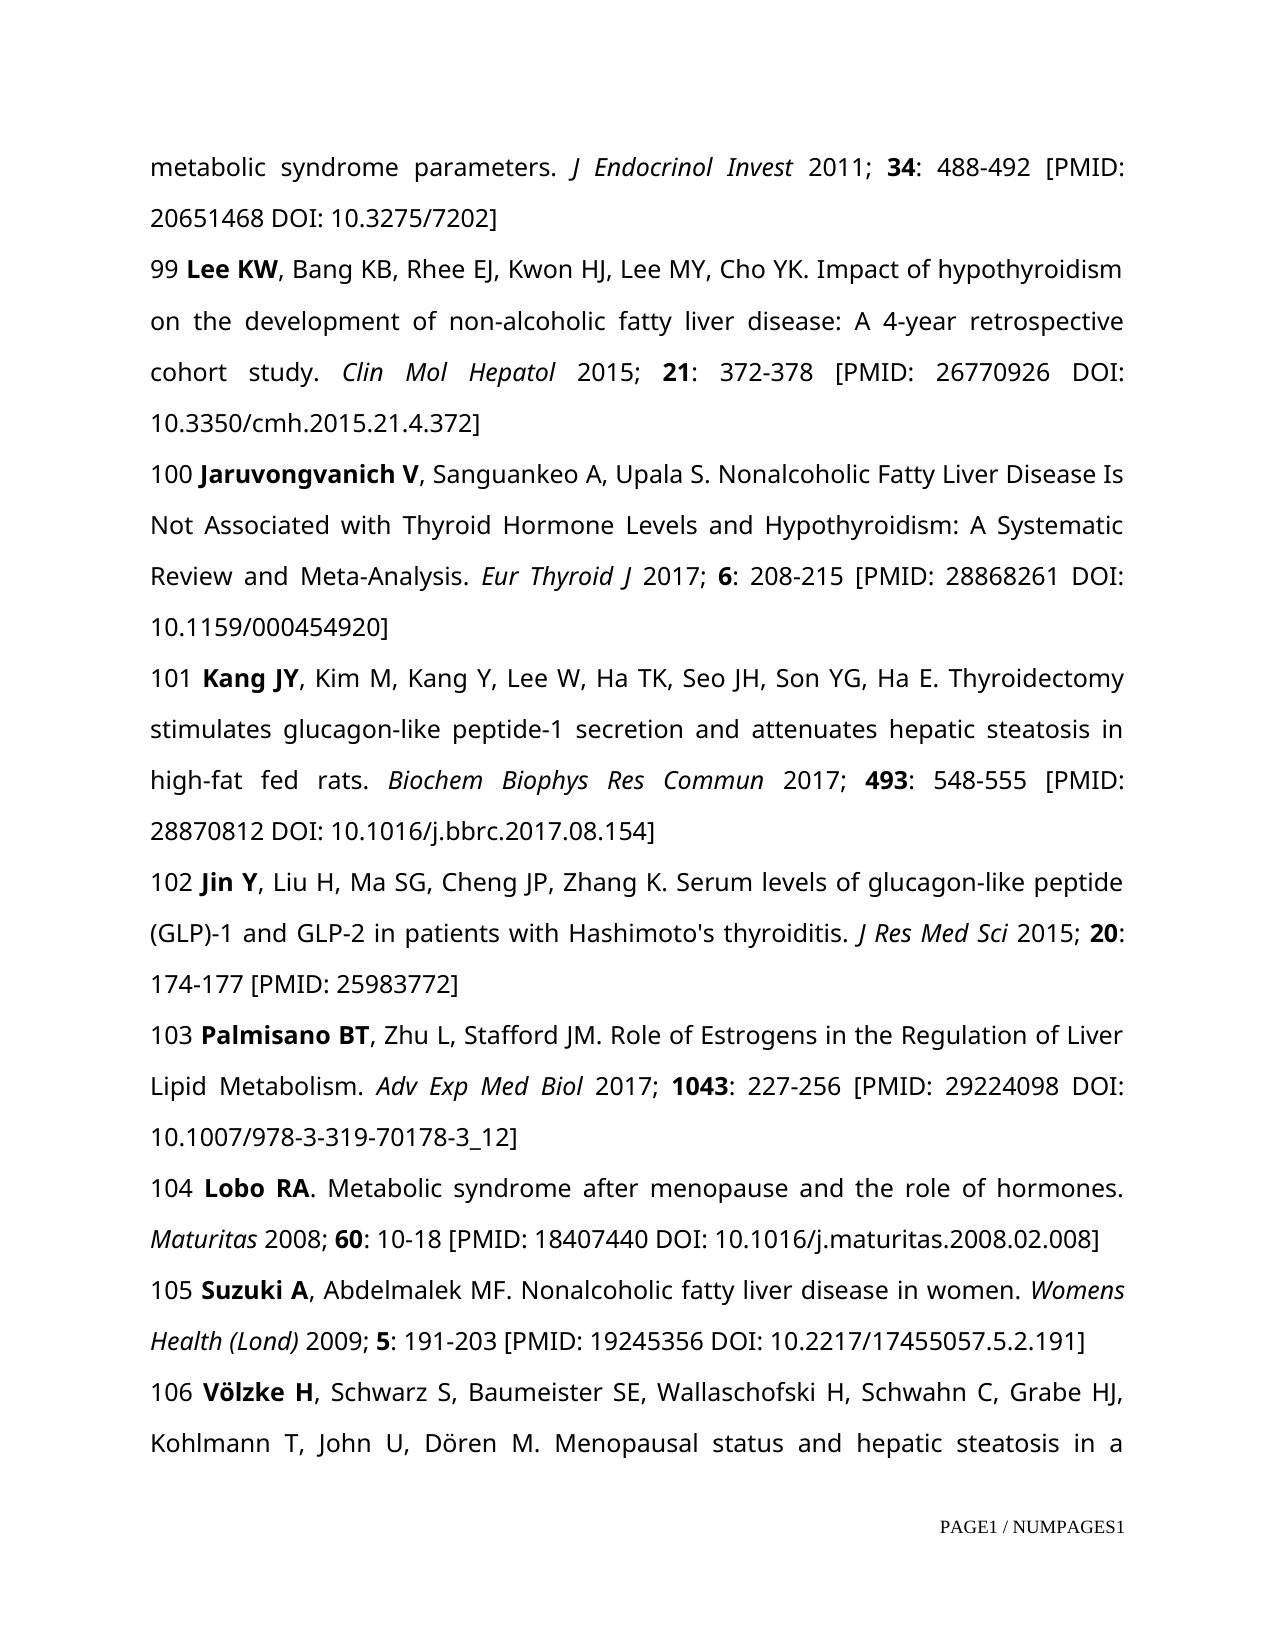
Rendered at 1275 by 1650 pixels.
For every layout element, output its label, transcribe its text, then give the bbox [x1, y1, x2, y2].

text 100 Jaruvongvanich V, Sanguankeo A, Upala S. Nonalcoholic Fatty Liver Disease Is Not Associated with Thyroid Hormone Levels and Hypothyroidism: A Systematic Review and Meta-Analysis. Eur Thyroid J 2017; 6: 208-215 [PMID: 28868261 DOI: 10.1159/000454920] [150, 456, 1125, 643]
text 102 Jin Y, Liu H, Ma SG, Cheng JP, Zhang K. Serum levels of glucagon-like peptide (GLP)-1 and GLP-2 in patients with Hashimoto's thyroiditis. J Res Med Sci 2015; 20: 174-177 [PMID: 25983772] [150, 864, 1125, 1001]
text 99 Lee KW, Bang KB, Rhee EJ, Kwon HJ, Lee MY, Cho YK. Impact of hypothyroidism on the development of non-alcoholic fatty liver disease: A 4-year retrospective cohort study. Clin Mol Hepatol 2015; 21: 372-378 [PMID: 26770926 DOI: 10.3350/cmh.2015.21.4.372] [150, 252, 1125, 439]
text 103 Palmisano BT, Zhu L, Stafford JM. Role of Estrogens in the Regulation of Liver Lipid Metabolism. Adv Exp Med Biol 2017; 1043: 227-256 [PMID: 29224098 DOI: 10.1007/978-3-319-70178-3_12] [150, 1018, 1125, 1154]
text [150, 150, 1125, 235]
text 104 Lobo RA. Metabolic syndrome after menopause and the role of hormones. Maturitas 2008; 60: 10-18 [PMID: 18407440 DOI: 10.1016/j.maturitas.2008.02.008] [150, 1171, 1125, 1256]
text 105 Suzuki A, Abdelmalek MF. Nonalcoholic fatty liver disease in women. Womens Health (Lond) 2009; 5: 191-203 [PMID: 19245356 DOI: 10.2217/17455057.5.2.191] [150, 1273, 1125, 1358]
text 101 Kang JY, Kim M, Kang Y, Lee W, Ha TK, Seo JH, Son YG, Ha E. Thyroidectomy stimulates glucagon-like peptide-1 secretion and attenuates hepatic steatosis in high-fat fed rats. Biochem Biophys Res Commun 2017; 493: 548-555 [PMID: 28870812 DOI: 10.1016/j.bbrc.2017.08.154] [150, 660, 1125, 848]
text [150, 1375, 1125, 1460]
